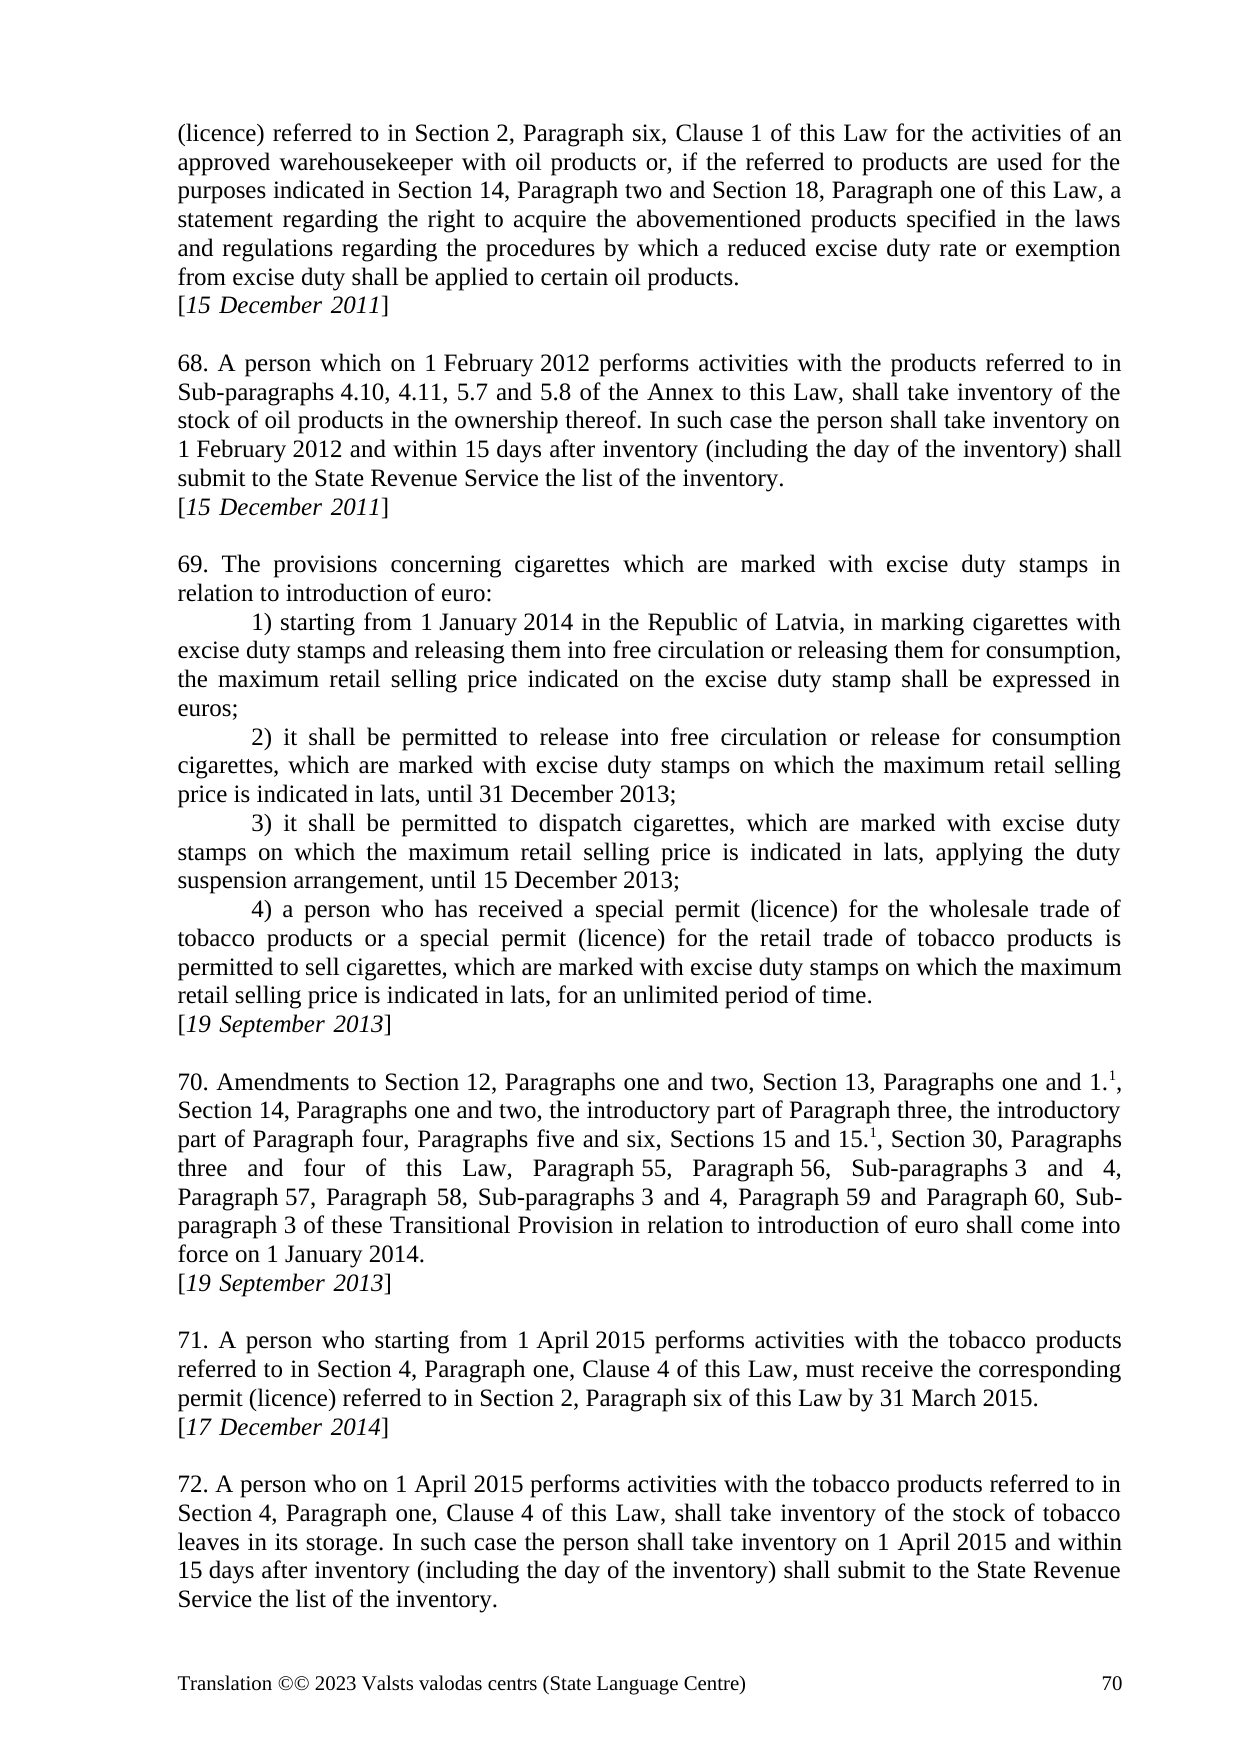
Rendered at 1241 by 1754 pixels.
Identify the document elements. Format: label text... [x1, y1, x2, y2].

text [19 September 2013] [177, 1268, 1122, 1297]
text 71. A person who starting from 1 April 2015 performs activities with the tobacco products referred to in Section 4, Paragraph one, Clause 4 of this Law, must receive the corresponding permit (licence) referred to in Section 2, Paragraph six of this Law by 31 March 2015. [177, 1326, 1122, 1412]
text [15 December 2011] [177, 291, 1122, 319]
text [15 December 2011] [177, 492, 1122, 521]
text [19 September 2013] [177, 1009, 1122, 1038]
text 1) starting from 1 January 2014 in the Republic of Latvia, in marking cigarettes with excise duty stamps and releasing them into free circulation or releasing them for consumption, the maximum retail selling price indicated on the excise duty stamp shall be expressed in euros; [177, 607, 1122, 722]
text 2) it shall be permitted to release into free circulation or release for consumption cigarettes, which are marked with excise duty stamps on which the maximum retail selling price is indicated in lats, until 31 December 2013; [177, 722, 1122, 808]
text [17 December 2014] [177, 1412, 1122, 1441]
text 4) a person who has received a special permit (licence) for the wholesale trade of tobacco products or a special permit (licence) for the retail trade of tobacco products is permitted to sell cigarettes, which are marked with excise duty stamps on which the maximum retail selling price is indicated in lats, for an unlimited period of time. [177, 894, 1122, 1009]
text 3) it shall be permitted to dispatch cigarettes, which are marked with excise duty stamps on which the maximum retail selling price is indicated in lats, applying the duty suspension arrangement, until 15 December 2013; [177, 808, 1122, 894]
text 70. Amendments to Section 12, Paragraphs one and two, Section 13, Paragraphs one and 1.1, Section 14, Paragraphs one and two, the introductory part of Paragraph three, the introductory part of Paragraph four, Paragraphs five and six, Sections 15 and 15.1, Section 30, Paragraphs three and four of this Law, Paragraph 55, Paragraph 56, Sub-paragraphs 3 and 4, Paragraph 57, Paragraph 58, Sub-paragraphs 3 and 4, Paragraph 59 and Paragraph 60, Sub-paragraph 3 of these Transitional Provision in relation to introduction of euro shall come into force on 1 January 2014. [177, 1067, 1122, 1268]
text 72. A person who on 1 April 2015 performs activities with the tobacco products referred to in Section 4, Paragraph one, Clause 4 of this Law, shall take inventory of the stock of tobacco leaves in its storage. In such case the person shall take inventory on 1 April 2015 and within 15 days after inventory (including the day of the inventory) shall submit to the State Revenue Service the list of the inventory. [177, 1469, 1122, 1613]
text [177, 118, 1122, 291]
text 68. A person which on 1 February 2012 performs activities with the products referred to in Sub-paragraphs 4.10, 4.11, 5.7 and 5.8 of the Annex to this Law, shall take inventory of the stock of oil products in the ownership thereof. In such case the person shall take inventory on 1 February 2012 and within 15 days after inventory (including the day of the inventory) shall submit to the State Revenue Service the list of the inventory. [177, 348, 1122, 492]
text 69. The provisions concerning cigarettes which are marked with excise duty stamps in relation to introduction of euro: [177, 549, 1122, 607]
